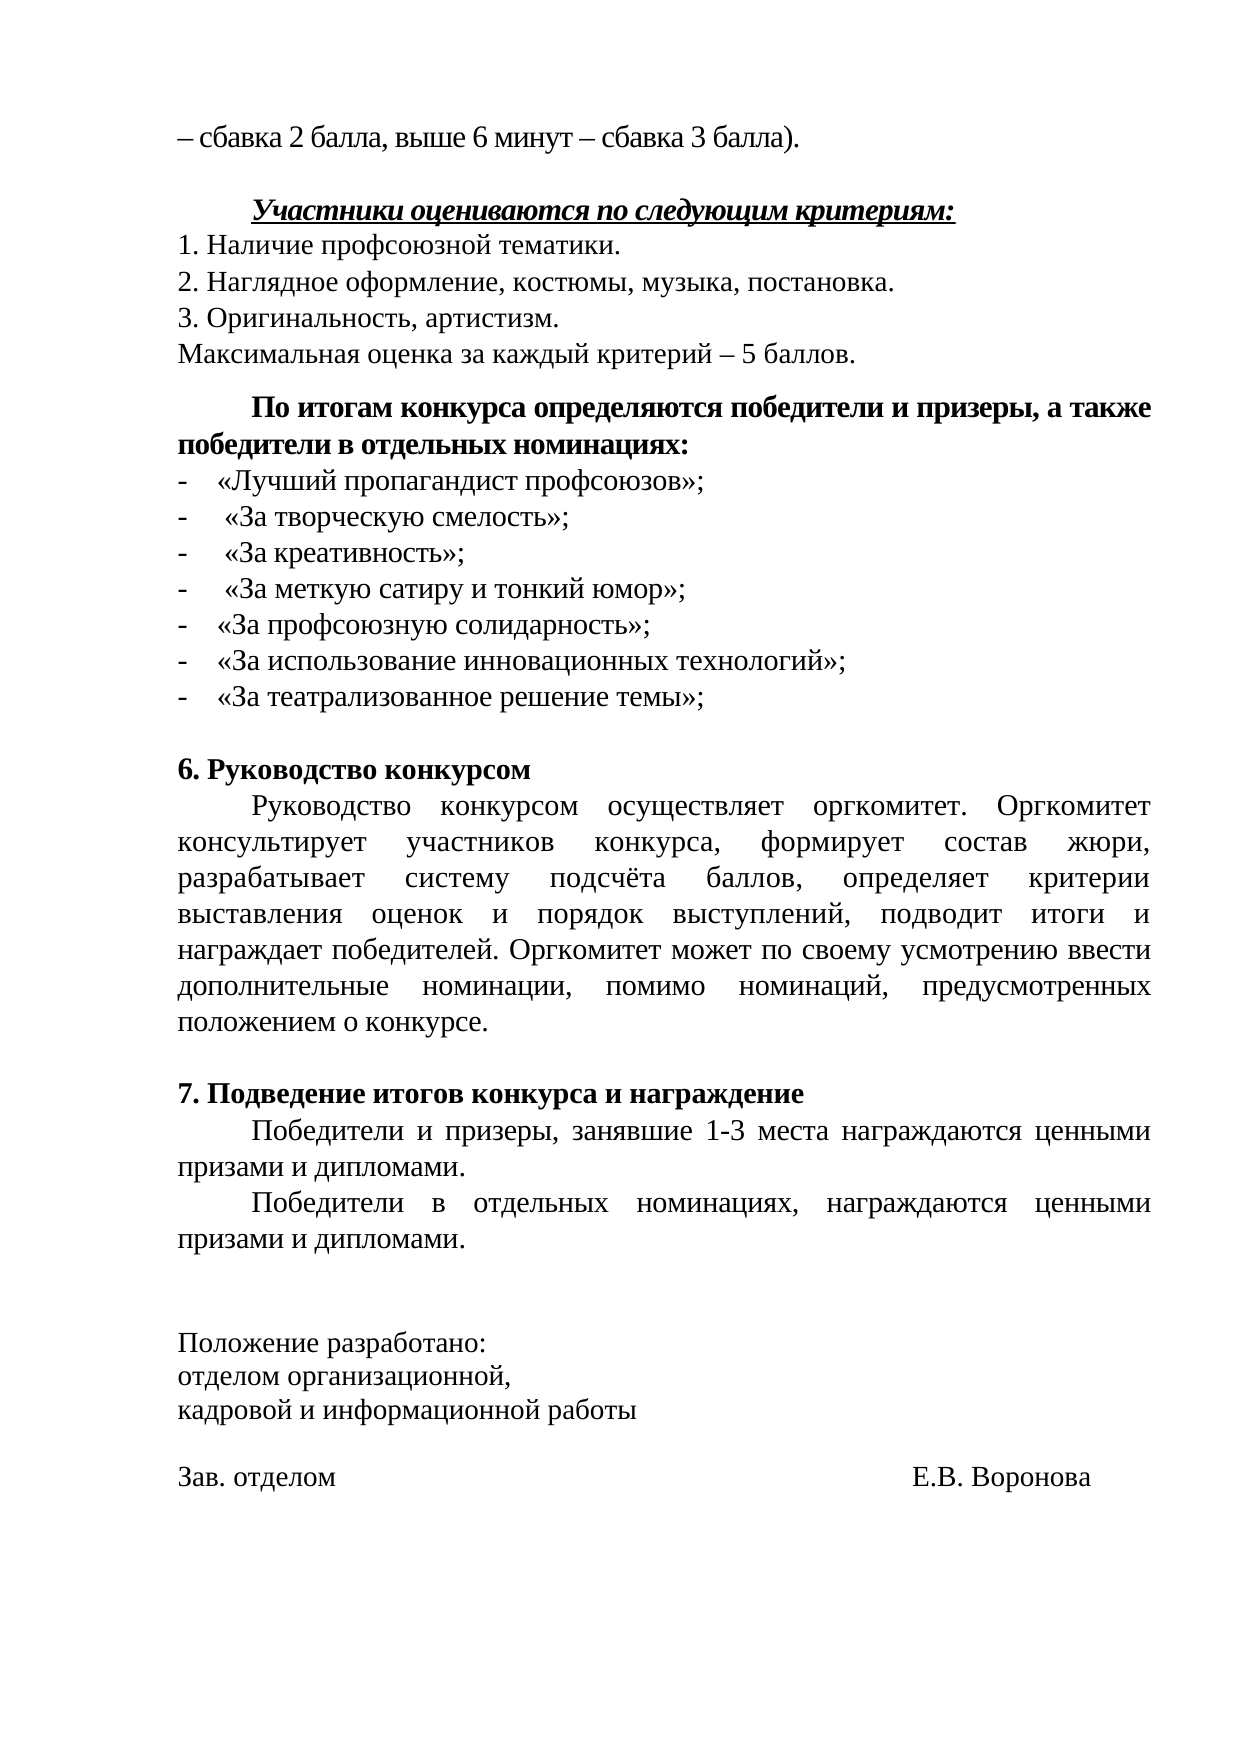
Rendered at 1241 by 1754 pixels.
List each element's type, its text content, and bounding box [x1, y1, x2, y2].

list 1. Наличие профсоюзной тематики. [177, 227, 1152, 261]
text Руководство конкурсом осуществляет оргкомитет. Оргкомитет консультирует участников конкурса, формирует состав жюри, разрабатывает систему подсчёта баллов, определяет критерии выставления оценок и порядок выступлений, подводит итоги и награждает победителей. Оргкомитет может по своему усмотрению ввести дополнительные номинации, помимо номинаций, предусмотренных положением о конкурсе. [177, 787, 1152, 1039]
text кадровой и информационной работы [177, 1392, 1152, 1426]
list «За меткую сатиру и тонкий юмор»; [177, 570, 1152, 606]
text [177, 118, 1152, 154]
list «За креативность»; [177, 534, 1152, 570]
text Победители и призеры, занявшие 1-3 места награждаются ценными призами и дипломами. [177, 1111, 1152, 1183]
text Победители в отдельных номинациях, награждаются ценными призами и дипломами. [177, 1183, 1152, 1255]
list «За творческую смелость»; [177, 498, 1152, 534]
list «Лучший пропагандист профсоюзов»; [177, 462, 1152, 498]
text 6. Руководство конкурсом [177, 750, 1152, 787]
list Максимальная оценка за каждый критерий – 5 баллов. [177, 336, 1152, 369]
list «За использование инновационных технологий»; [177, 642, 1152, 678]
text Зав. отделом Е.В. Воронова [177, 1459, 1152, 1493]
text отделом организационной, [177, 1358, 1152, 1392]
text Положение разработано: [177, 1325, 1152, 1358]
text 7. Подведение итогов конкурса и награждение [177, 1075, 1152, 1111]
list 2. Наглядное оформление, костюмы, музыка, постановка. [177, 264, 1152, 297]
list 3. Оригинальность, артистизм. [177, 300, 1152, 333]
list «За профсоюзную солидарность»; [177, 606, 1152, 642]
list «За театрализованное решение темы»; [177, 678, 1152, 714]
text По итогам конкурса определяются победители и призеры, а также победители в отдельных номинациях: [177, 389, 1152, 462]
text Участники оцениваются по следующим критериям: [177, 191, 1152, 227]
